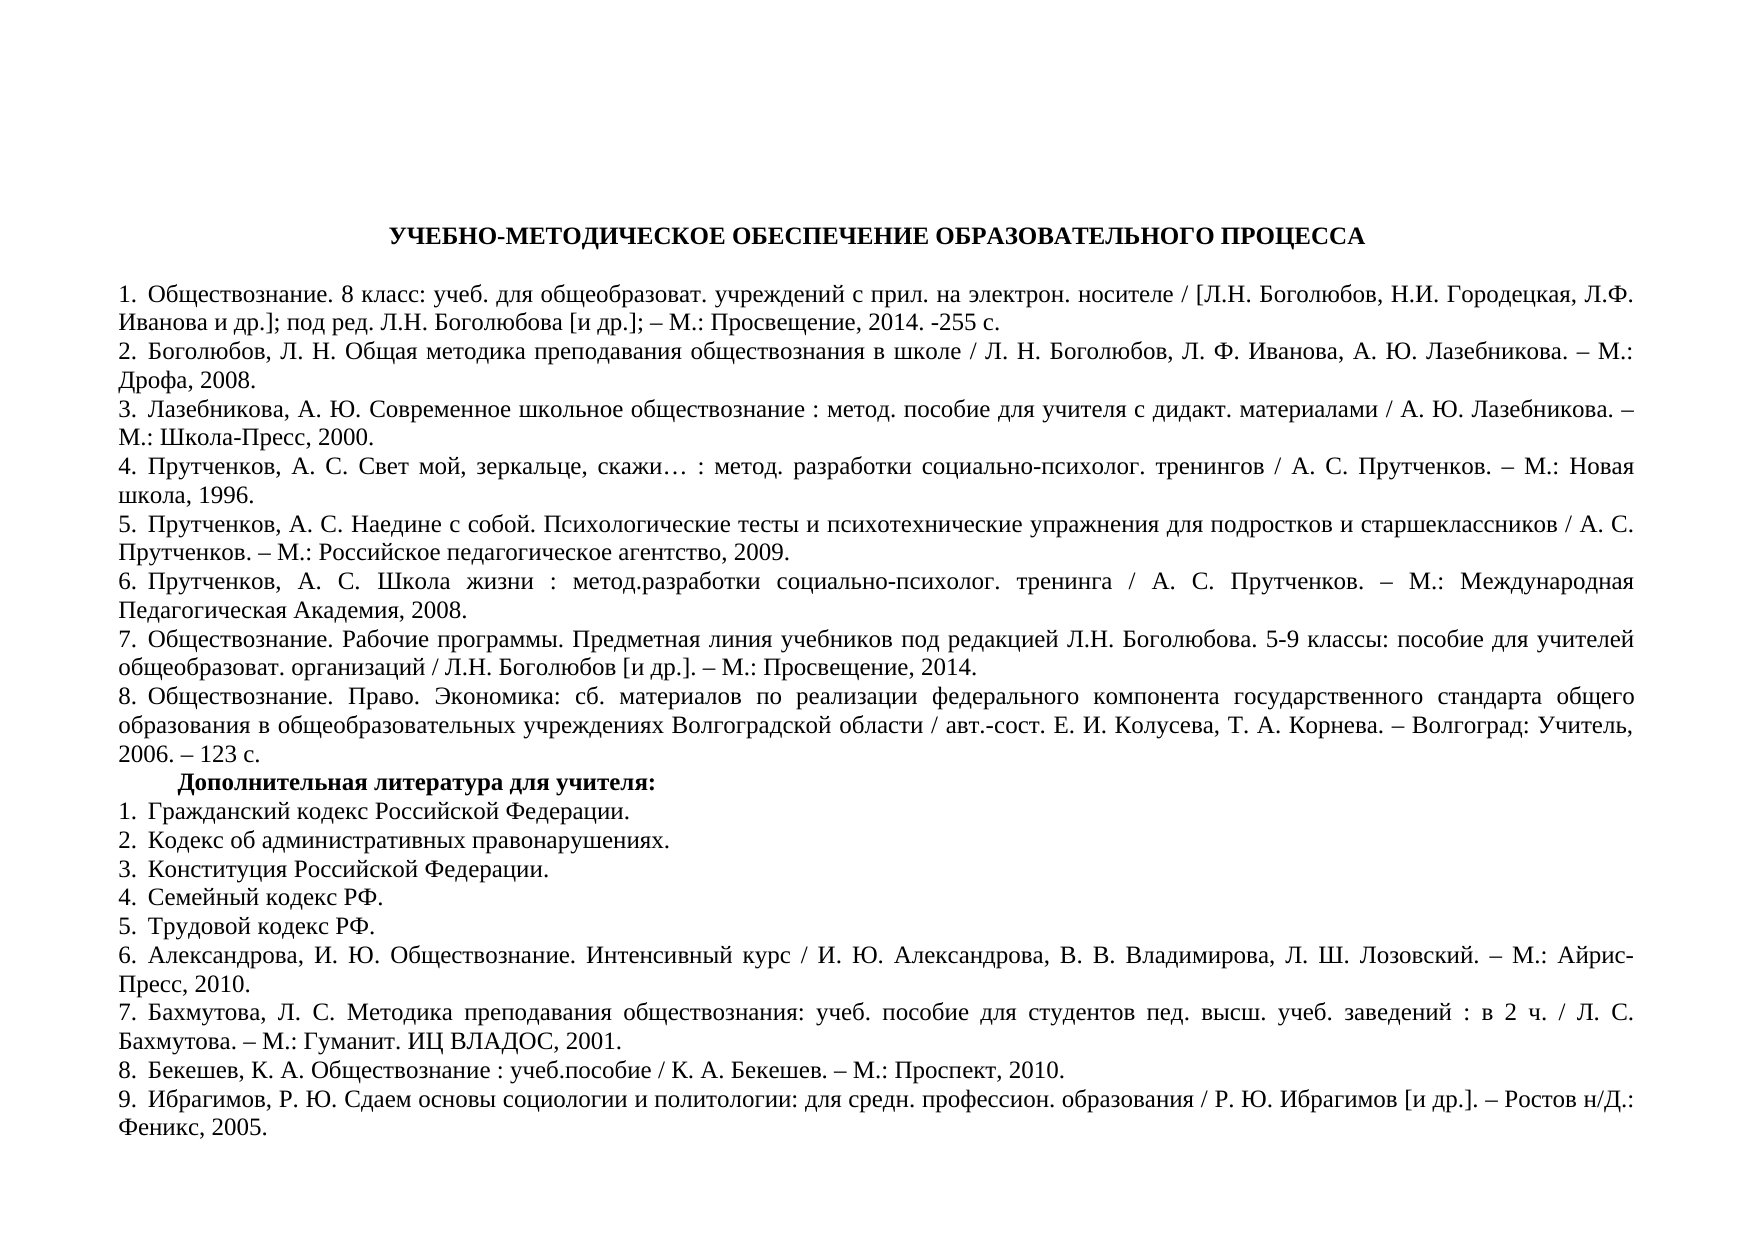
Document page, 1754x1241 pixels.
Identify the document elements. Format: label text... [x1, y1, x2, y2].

list Ибрагимов, Р. Ю. Сдаем основы социологии и политологии: для средн. профессион. образования / Р. Ю. Ибрагимов [и др.]. – Ростов н/Д.: Феникс, 2005. [118, 1084, 1636, 1141]
list Трудовой кодекс РФ. [118, 911, 1636, 940]
list Обществознание. 8 класс: учеб. для общеобразоват. учреждений с прил. на электрон. носителе / [Л.Н. Боголюбов, Н.И. Городецкая, Л.Ф. Иванова и др.]; под ред. Л.Н. Боголюбова [и др.]; – М.: Просвещение, 2014. -255 с. [118, 279, 1636, 336]
list Боголюбов, Л. Н. Общая методика преподавания обществознания в школе / Л. Н. Боголюбов, Л. Ф. Иванова, А. Ю. Лазебникова. – М.: Дрофа, 2008. [118, 336, 1636, 394]
list Бахмутова, Л. С. Методика преподавания обществознания: учеб. пособие для студентов пед. высш. учеб. заведений : в 2 ч. / Л. С. Бахмутова. – М.: Гуманит. ИЦ ВЛАДОС, 2001. [118, 997, 1636, 1055]
list Прутченков, А. С. Школа жизни : метод.разработки социально-психолог. тренинга / А. С. Прутченков. – М.: Международная Педагогическая Академия, 2008. [118, 566, 1636, 624]
list Прутченков, А. С. Свет мой, зеркальце, скажи… : метод. разработки социально-психолог. тренингов / А. С. Прутченков. – М.: Новая школа, 1996. [118, 451, 1636, 509]
list Александрова, И. Ю. Обществознание. Интенсивный курс / И. Ю. Александрова, В. В. Владимирова, Л. Ш. Лозовский. – М.: Айрис-Пресс, 2010. [118, 940, 1636, 997]
text УЧЕБНО-МЕТОДИЧЕСКОЕ ОБЕСПЕЧЕНИЕ ОБРАЗОВАТЕЛЬНОГО ПРОЦЕССА [118, 221, 1636, 250]
list Гражданский кодекс Российской Федерации. [118, 796, 1636, 825]
list Бекешев, К. А. Обществознание : учеб.пособие / К. А. Бекешев. – М.: Проспект, 2010. [118, 1055, 1636, 1084]
text Дополнительная литература для учителя: [118, 767, 1636, 796]
list Кодекс об административных правонарушениях. [118, 825, 1636, 854]
list Конституция Российской Федерации. [118, 854, 1636, 882]
list Прутченков, А. С. Наедине с собой. Психологические тесты и психотехнические упражнения для подростков и старшеклассников / А. С. Прутченков. – М.: Российское педагогическое агентство, 2009. [118, 509, 1636, 566]
list Лазебникова, А. Ю. Современное школьное обществознание : метод. пособие для учителя с дидакт. материалами / А. Ю. Лазебникова. – М.: Школа-Пресс, 2000. [118, 394, 1636, 451]
list Обществознание. Право. Экономика: сб. материалов по реализации федерального компонента государственного стандарта общего образования в общеобразовательных учреждениях Волгоградской области / авт.-сост. Е. И. Колусева, Т. А. Корнева. – Волгоград: Учитель, 2006. – 123 с. [118, 681, 1636, 767]
list Обществознание. Рабочие программы. Предметная линия учебников под редакцией Л.Н. Боголюбова. 5-9 классы: пособие для учителей общеобразоват. организаций / Л.Н. Боголюбов [и др.]. – М.: Просвещение, 2014. [118, 624, 1636, 681]
list Семейный кодекс РФ. [118, 882, 1636, 911]
